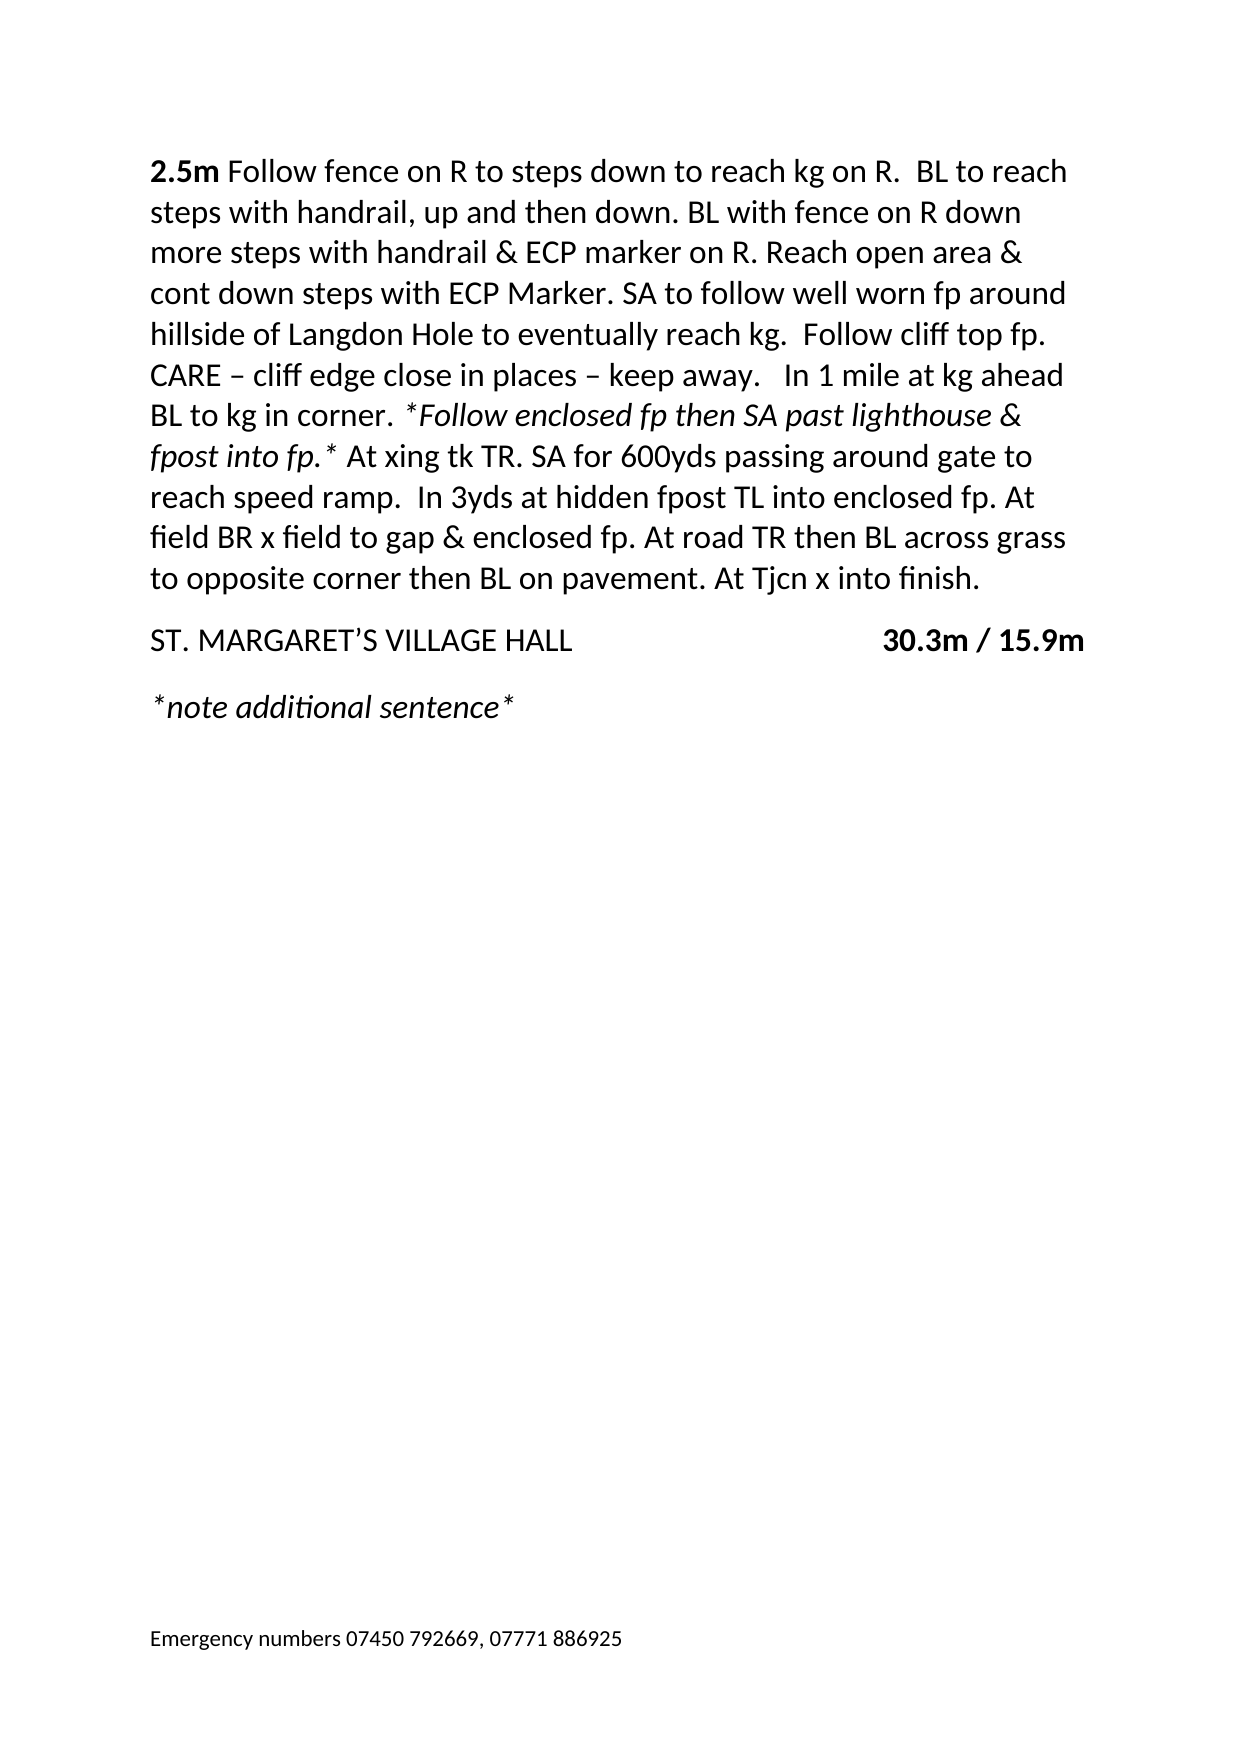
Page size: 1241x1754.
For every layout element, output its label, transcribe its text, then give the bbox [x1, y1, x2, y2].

text *note additional sentence* [150, 686, 1090, 727]
text 2.5m Follow fence on R to steps down to reach kg on R. BL to reach steps with handrail, up and then down. BL with fence on R down more steps with handrail & ECP marker on R. Reach open area & cont down steps with ECP Marker. SA to follow well worn fp around hillside of Langdon Hole to eventually reach kg. Follow cliff top fp. CARE – cliff edge close in places – keep away. In 1 mile at kg ahead BL to kg in corner. *Follow enclosed fp then SA past lighthouse & fpost into fp.* At xing tk TR. SA for 600yds passing around gate to reach speed ramp. In 3yds at hidden fpost TL into enclosed fp. At field BR x field to gap & enclosed fp. At road TR then BL across grass to opposite corner then BL on pavement. At Tjcn x into finish. [150, 150, 1090, 598]
text ST. MARGARET’S VILLAGE HALL 30.3m / 15.9m [150, 619, 1090, 659]
